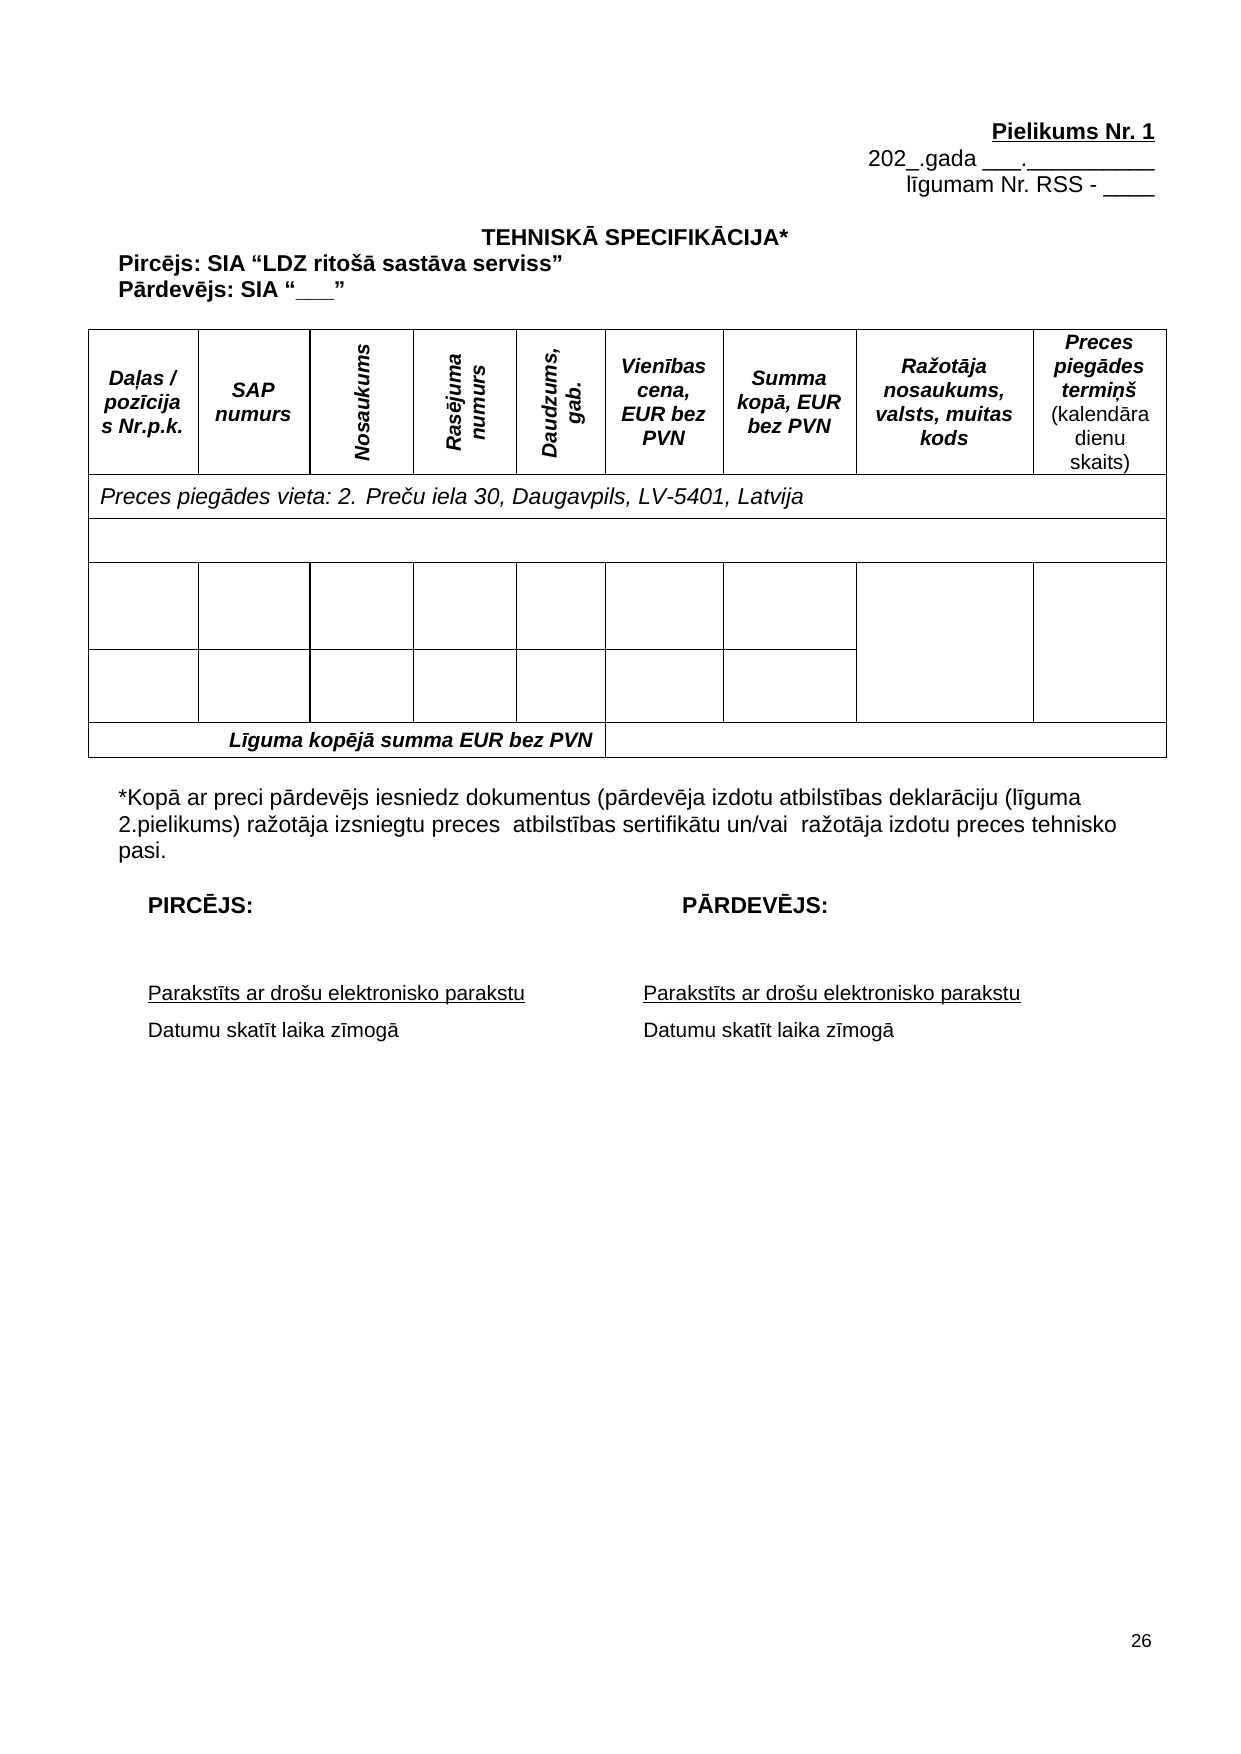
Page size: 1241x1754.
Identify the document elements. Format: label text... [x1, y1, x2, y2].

table_cell [414, 650, 516, 722]
table_header Rasējuma numurs [414, 330, 516, 474]
table_cell [857, 563, 1033, 722]
text Pircējs: SIA “LDZ ritošā sastāva serviss” [118, 250, 1154, 276]
table_cell [724, 650, 856, 722]
text 202_.gada ___.__________ [753, 144, 1154, 171]
text PIRCĒJS: PĀRDEVĒJS: [118, 892, 1147, 918]
table_cell [606, 650, 723, 722]
table_cell [199, 563, 309, 649]
table_cell Preces piegādes vieta: 2. Preču iela 30, Daugavpils, LV-5401, Latvija [89, 475, 1166, 518]
table_cell [517, 563, 605, 649]
table_cell [89, 563, 198, 649]
text Datumu skatīt laika zīmogā Datumu skatīt laika zīmogā [118, 1018, 1147, 1042]
table_cell [199, 650, 309, 722]
table_cell [311, 650, 413, 722]
text *Kopā ar preci pārdevējs iesniedz dokumentus (pārdevēja izdotu atbilstības deklarāciju (līguma 2.pielikums) ražotāja izsniegtu preces atbilstības sertifikātu un/vai ražotāja izdotu preces tehnisko pasi. [118, 784, 1152, 863]
table_cell [311, 563, 413, 649]
table_header Daļas / pozīcijas Nr.p.k. [89, 330, 198, 474]
table_header Vienības cena, EUR bez PVN [606, 330, 723, 474]
table_cell [89, 650, 198, 722]
table_header Daudzums, gab. [517, 330, 605, 474]
table_cell Līguma kopējā summa EUR bez PVN [89, 723, 605, 757]
table_header Preces piegādes termiņš (kalendāra dienu skaits) [1034, 330, 1166, 474]
text Parakstīts ar drošu elektronisko parakstu Parakstīts ar drošu elektronisko parakstu [118, 981, 1147, 1005]
table_cell [414, 563, 516, 649]
text Pārdevējs: SIA “___” [118, 276, 1152, 303]
table_header Summa kopā, EUR bez PVN [724, 330, 856, 474]
table_cell [606, 563, 723, 649]
table_header Nosaukums [311, 330, 413, 474]
table_cell [606, 723, 1166, 757]
table_cell [724, 563, 856, 649]
table_header SAP numurs [199, 330, 309, 474]
table_cell [1034, 563, 1166, 722]
text Pielikums Nr. 1 [118, 118, 1154, 144]
table_cell [517, 650, 605, 722]
text Tehniskā sPECIFIKĀCIJA* [118, 223, 1152, 250]
table_header Ražotāja nosaukums, valsts, muitas kods [857, 330, 1033, 474]
table_cell [89, 519, 1166, 562]
text līgumam Nr. RSS - ____ [753, 171, 1154, 197]
